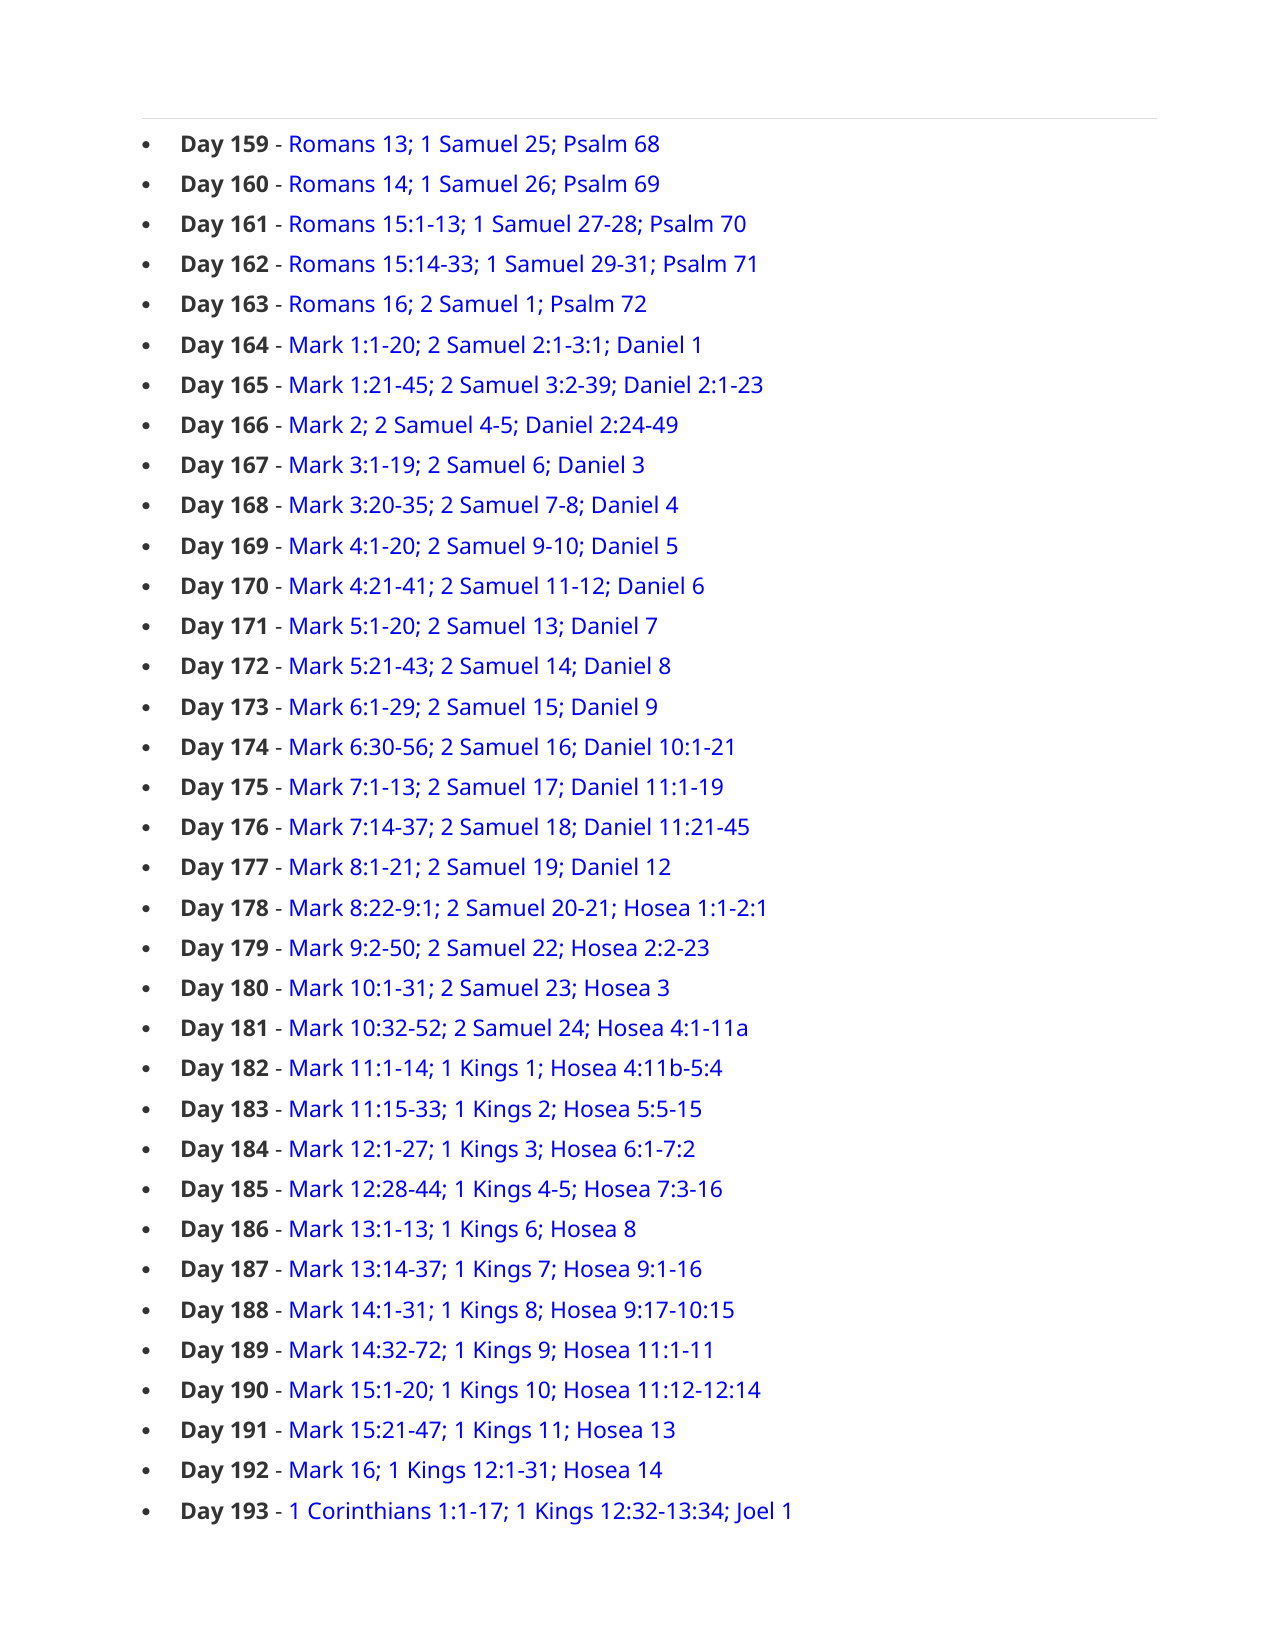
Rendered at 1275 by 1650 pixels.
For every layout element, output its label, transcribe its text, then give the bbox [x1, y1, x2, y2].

list Day 188 - Mark 14:1-31; 1 Kings 8; Hosea 9:17-10:15 [142, 1284, 1157, 1324]
list Day 187 - Mark 13:14-37; 1 Kings 7; Hosea 9:1-16 [142, 1244, 1157, 1284]
list Day 191 - Mark 15:21-47; 1 Kings 11; Hosea 13 [142, 1405, 1157, 1445]
list Day 164 - Mark 1:1-20; 2 Samuel 2:1-3:1; Daniel 1 [142, 319, 1157, 359]
list Day 177 - Mark 8:1-21; 2 Samuel 19; Daniel 12 [142, 842, 1157, 882]
list Day 159 - Romans 13; 1 Samuel 25; Psalm 68 [142, 119, 1157, 158]
list Day 160 - Romans 14; 1 Samuel 26; Psalm 69 [142, 158, 1157, 198]
list Day 189 - Mark 14:32-72; 1 Kings 9; Hosea 11:1-11 [142, 1324, 1157, 1364]
list Day 175 - Mark 7:1-13; 2 Samuel 17; Daniel 11:1-19 [142, 761, 1157, 802]
list Day 172 - Mark 5:21-43; 2 Samuel 14; Daniel 8 [142, 641, 1157, 681]
list Day 169 - Mark 4:1-20; 2 Samuel 9-10; Daniel 5 [142, 520, 1157, 560]
list Day 174 - Mark 6:30-56; 2 Samuel 16; Daniel 10:1-21 [142, 721, 1157, 761]
list Day 186 - Mark 13:1-13; 1 Kings 6; Hosea 8 [142, 1204, 1157, 1244]
list Day 184 - Mark 12:1-27; 1 Kings 3; Hosea 6:1-7:2 [142, 1123, 1157, 1163]
list Day 170 - Mark 4:21-41; 2 Samuel 11-12; Daniel 6 [142, 560, 1157, 601]
list Day 190 - Mark 15:1-20; 1 Kings 10; Hosea 11:12-12:14 [142, 1364, 1157, 1405]
list Day 168 - Mark 3:20-35; 2 Samuel 7-8; Daniel 4 [142, 480, 1157, 520]
list Day 171 - Mark 5:1-20; 2 Samuel 13; Daniel 7 [142, 601, 1157, 641]
list Day 181 - Mark 10:32-52; 2 Samuel 24; Hosea 4:1-11a [142, 1003, 1157, 1043]
list Day 193 - 1 Corinthians 1:1-17; 1 Kings 12:32-13:34; Joel 1 [142, 1485, 1157, 1526]
list Day 167 - Mark 3:1-19; 2 Samuel 6; Daniel 3 [142, 440, 1157, 480]
list Day 178 - Mark 8:22-9:1; 2 Samuel 20-21; Hosea 1:1-2:1 [142, 882, 1157, 922]
list Day 173 - Mark 6:1-29; 2 Samuel 15; Daniel 9 [142, 681, 1157, 721]
list Day 185 - Mark 12:28-44; 1 Kings 4-5; Hosea 7:3-16 [142, 1163, 1157, 1204]
list Day 166 - Mark 2; 2 Samuel 4-5; Daniel 2:24-49 [142, 399, 1157, 440]
list Day 182 - Mark 11:1-14; 1 Kings 1; Hosea 4:11b-5:4 [142, 1043, 1157, 1083]
list Day 162 - Romans 15:14-33; 1 Samuel 29-31; Psalm 71 [142, 239, 1157, 279]
list Day 163 - Romans 16; 2 Samuel 1; Psalm 72 [142, 279, 1157, 319]
list Day 179 - Mark 9:2-50; 2 Samuel 22; Hosea 2:2-23 [142, 922, 1157, 962]
list Day 176 - Mark 7:14-37; 2 Samuel 18; Daniel 11:21-45 [142, 802, 1157, 842]
list Day 192 - Mark 16; 1 Kings 12:1-31; Hosea 14 [142, 1445, 1157, 1485]
list Day 161 - Romans 15:1-13; 1 Samuel 27-28; Psalm 70 [142, 198, 1157, 239]
list Day 183 - Mark 11:15-33; 1 Kings 2; Hosea 5:5-15 [142, 1083, 1157, 1123]
list Day 165 - Mark 1:21-45; 2 Samuel 3:2-39; Daniel 2:1-23 [142, 359, 1157, 399]
list Day 180 - Mark 10:1-31; 2 Samuel 23; Hosea 3 [142, 962, 1157, 1003]
